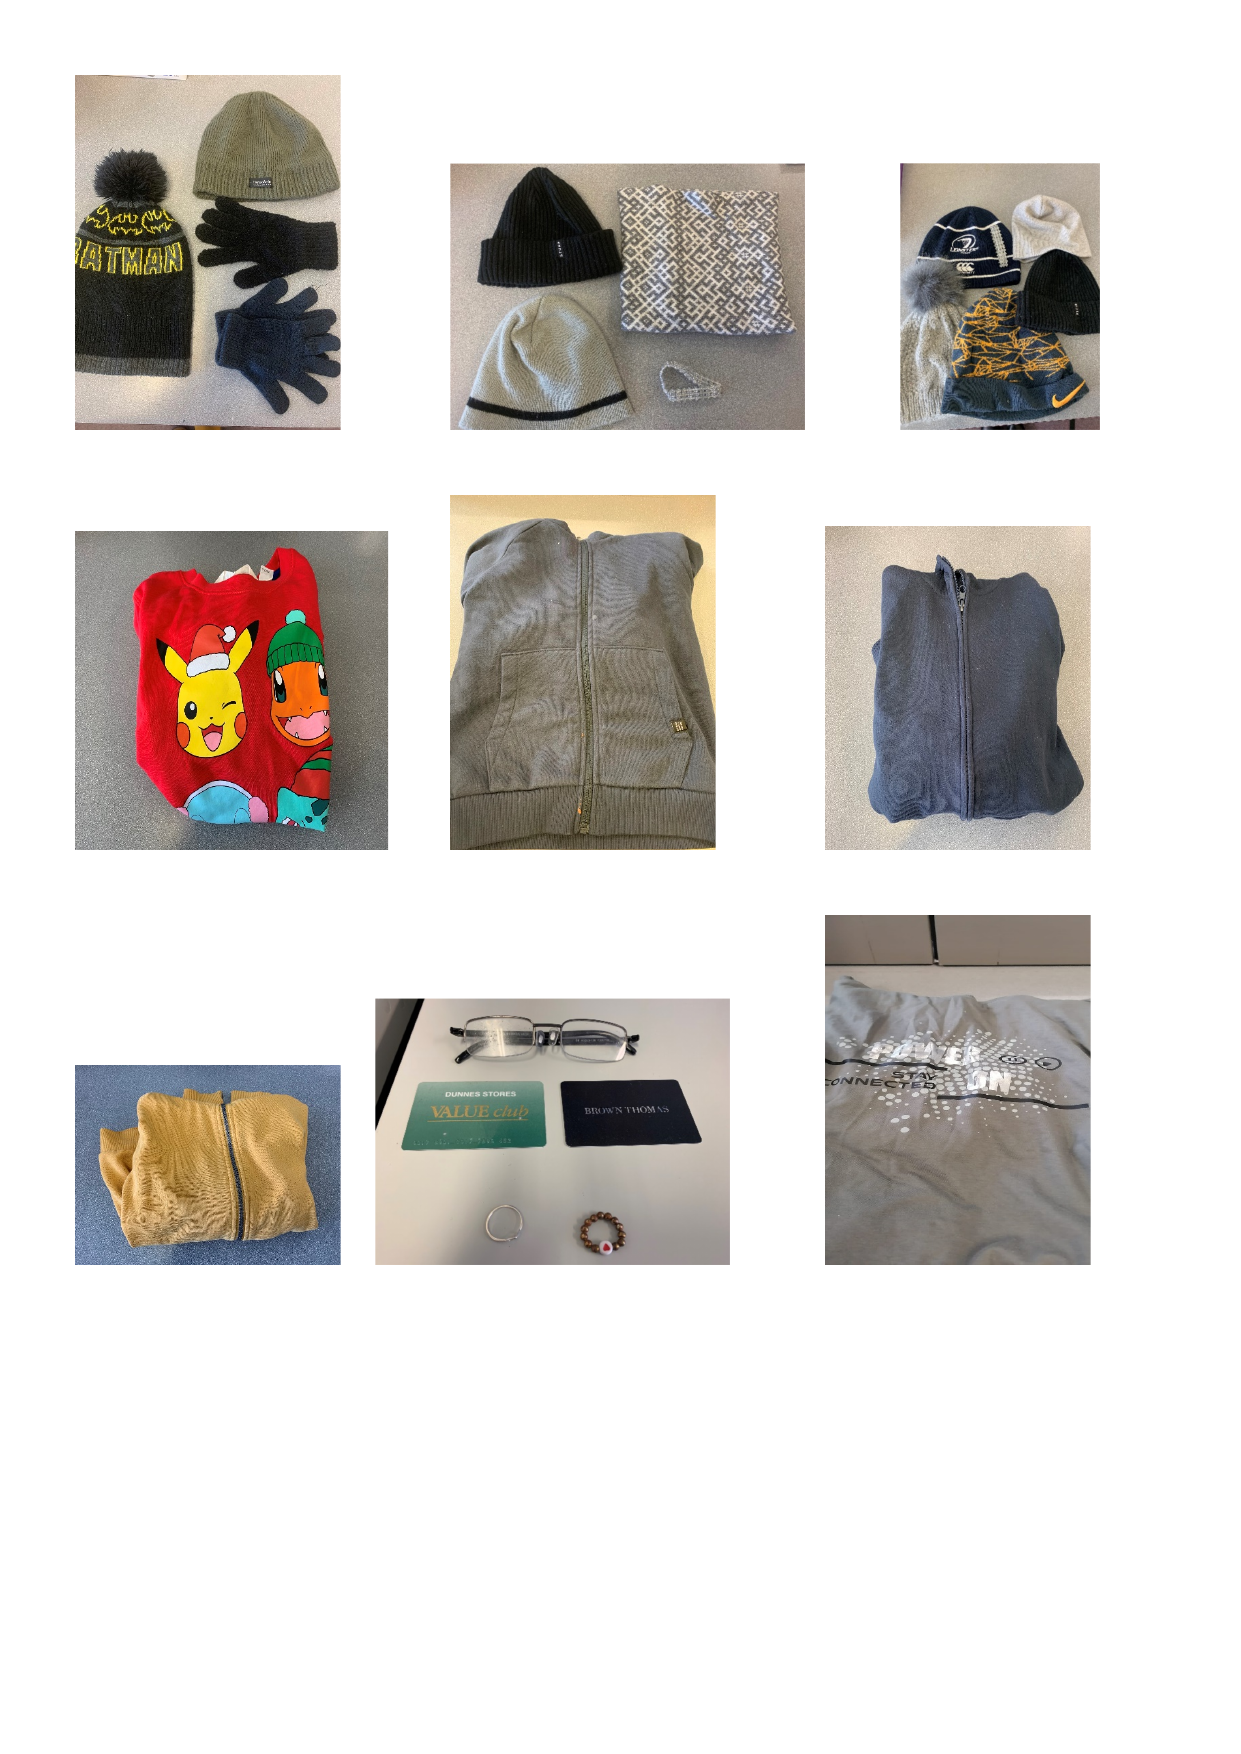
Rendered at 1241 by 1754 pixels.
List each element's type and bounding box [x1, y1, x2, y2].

picture [901, 164, 1099, 429]
picture [825, 526, 1091, 850]
picture [75, 1065, 341, 1265]
picture [825, 915, 1091, 1265]
picture [75, 75, 341, 430]
picture [376, 999, 730, 1265]
picture [75, 531, 389, 850]
picture [450, 495, 716, 850]
picture [451, 164, 805, 430]
